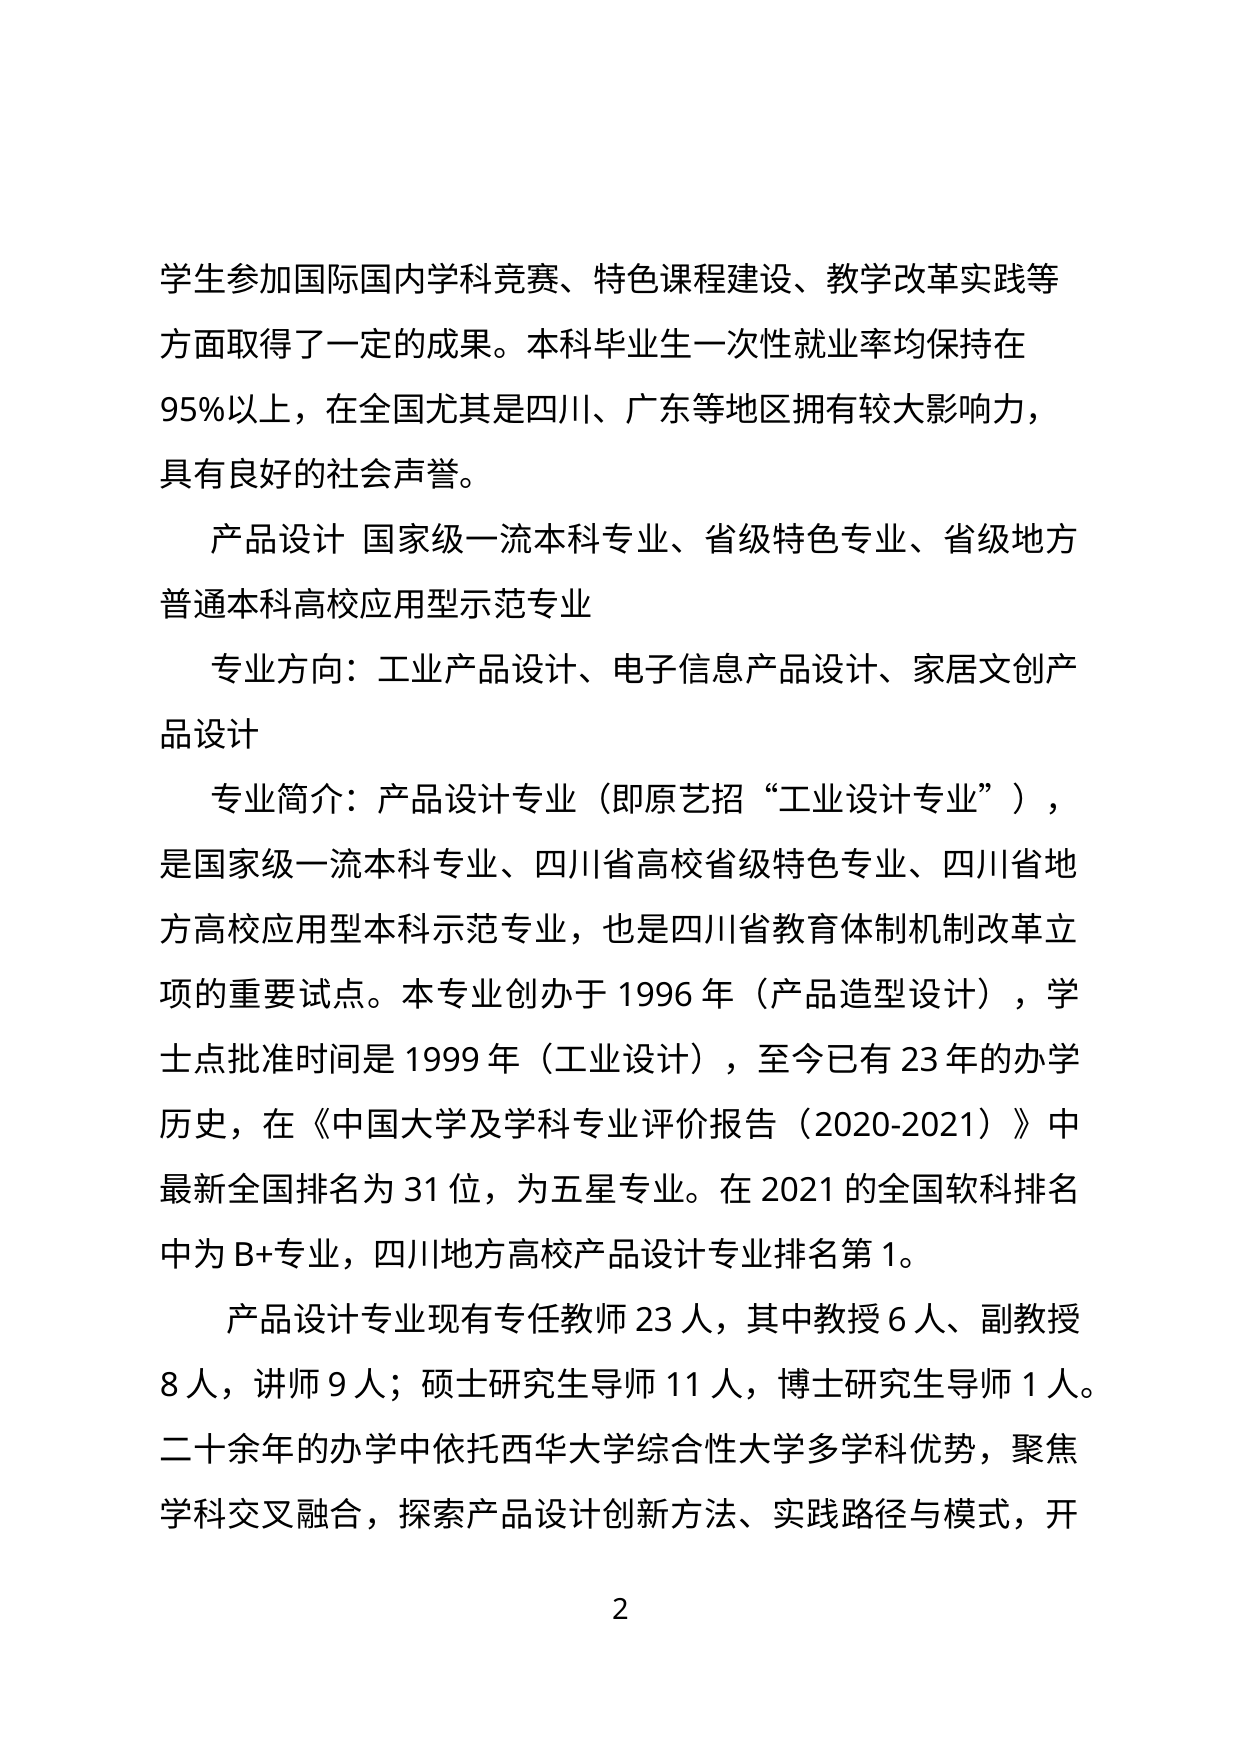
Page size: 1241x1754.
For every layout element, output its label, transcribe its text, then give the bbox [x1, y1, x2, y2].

text 产品设计 国家级一流本科专业、省级特色专业、省级地方普通本科高校应用型示范专业 [159, 505, 1081, 635]
text 专业方向：工业产品设计、电子信息产品设计、家居文创产品设计 [159, 635, 1081, 765]
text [159, 1285, 1081, 1545]
text 专业简介：产品设计专业（即原艺招“工业设计专业”），是国家级一流本科专业、四川省高校省级特色专业、四川省地方高校应用型本科示范专业，也是四川省教育体制机制改革立项的重要试点。本专业创办于1996年（产品造型设计），学士点批准时间是1999年（工业设计），至今已有23年的办学历史，在《中国大学及学科专业评价报告（2020-2021）》中最新全国排名为31位，为五星专业。在2021的全国软科排名中为B+专业，四川地方高校产品设计专业排名第1。 [159, 765, 1081, 1285]
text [159, 245, 1081, 505]
